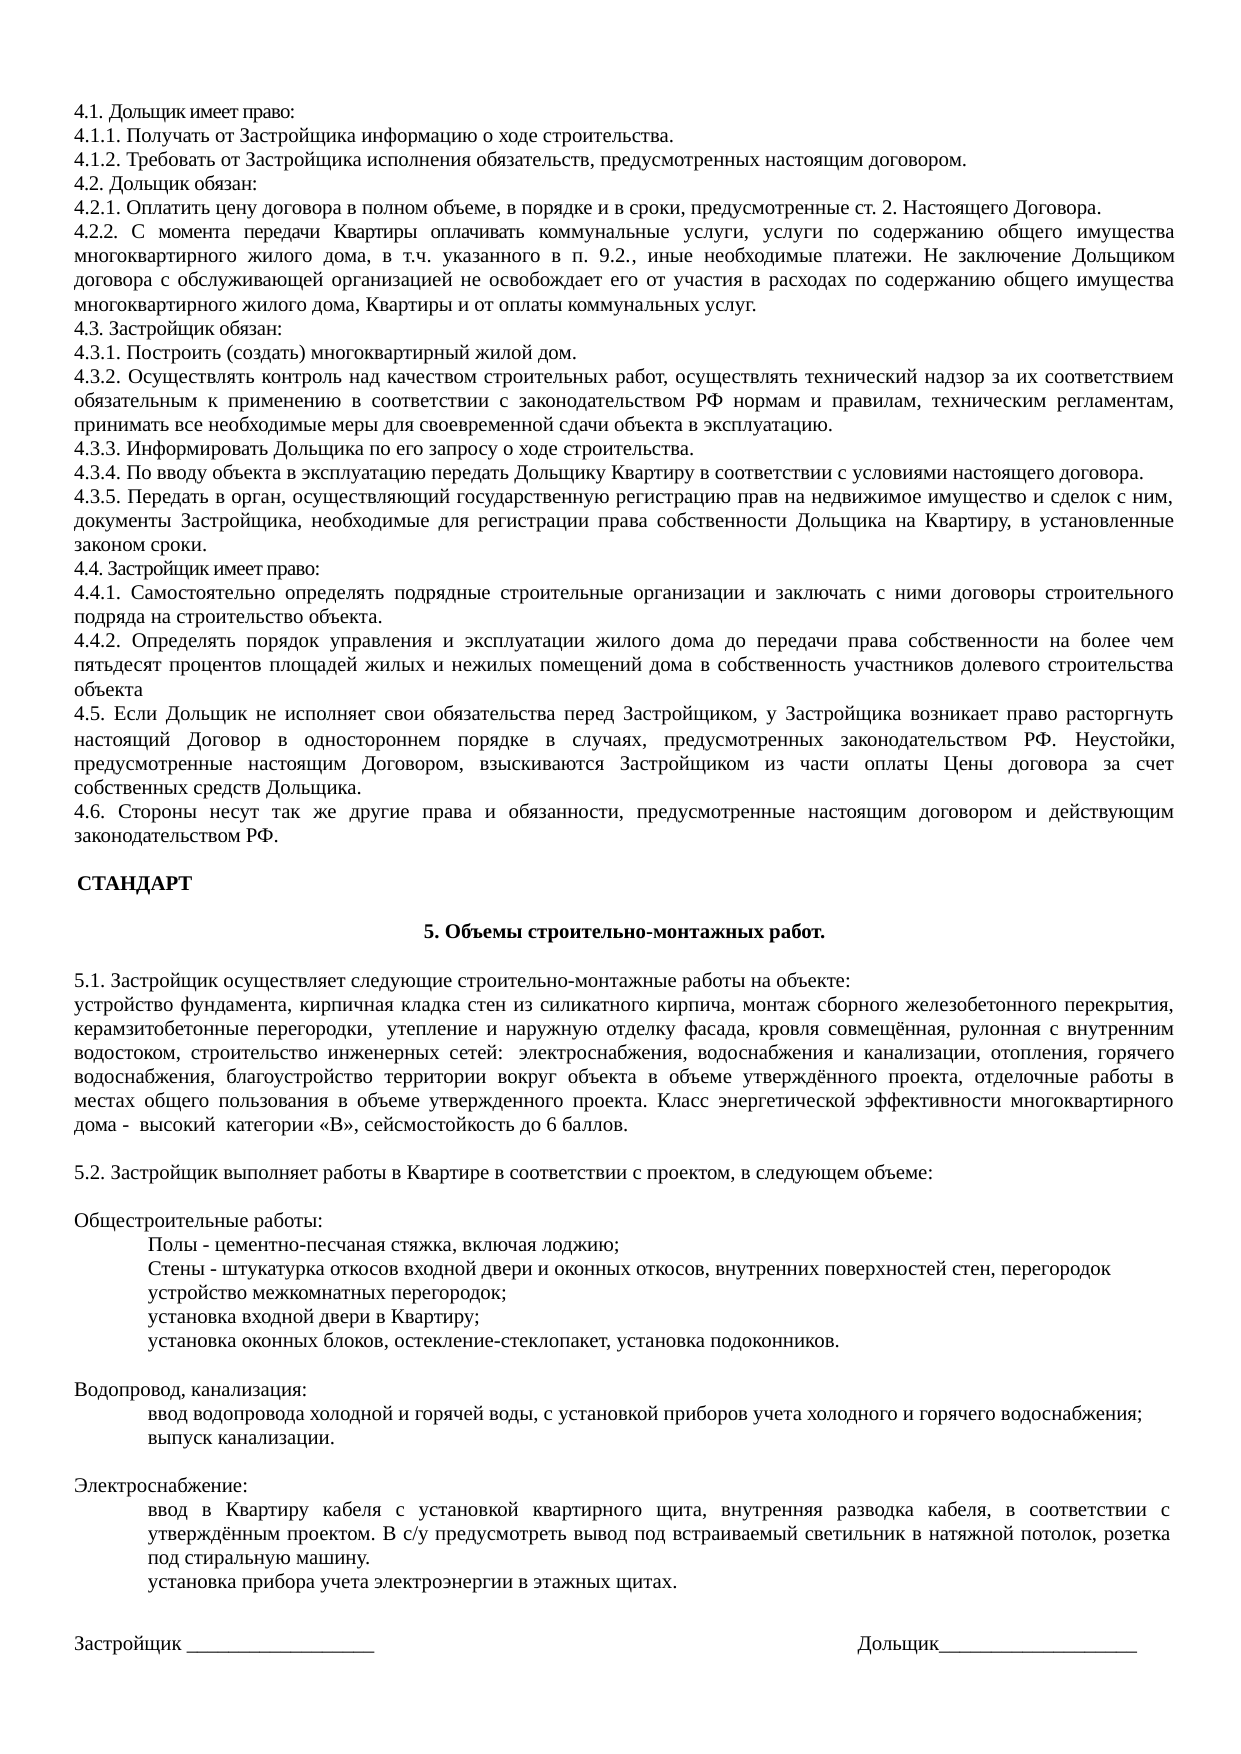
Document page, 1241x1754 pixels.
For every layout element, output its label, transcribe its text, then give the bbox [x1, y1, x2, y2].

text установка оконных блоков, остекление-стеклопакет, установка подоконников. [74, 1328, 1172, 1352]
text 4.3. Застройщик обязан: [74, 316, 1175, 339]
text установка прибора учета электроэнергии в этажных щитах. [148, 1569, 1172, 1593]
text 4.3.1. Построить (создать) многоквартирный жилой дом. [74, 339, 1175, 364]
text 4.3.5. Передать в орган, осуществляющий государственную регистрацию прав на недвижимое имущество и сделок с ним, документы Застройщика, необходимые для регистрации права собственности Дольщика на Квартиру, в установленные законом сроки. [74, 484, 1175, 556]
text Полы - цементно-песчаная стяжка, включая лоджию; [74, 1232, 1172, 1256]
text 4.3.3. Информировать Дольщика по его запросу о ходе строительства. [74, 436, 1175, 460]
text 4.2.1. Оплатить цену договора в полном объеме, в порядке и в сроки, предусмотренные ст. 2. Настоящего Договора. [74, 195, 1175, 219]
text 4.1. Дольщик имеет право: [74, 99, 1175, 123]
text установка входной двери в Квартиру; [74, 1304, 1172, 1328]
text Стены - штукатурка откосов входной двери и оконных откосов, внутренних поверхностей стен, перегородок [74, 1256, 1172, 1280]
text 4.1.1. Получать от Застройщика информацию о ходе строительства. [74, 123, 1175, 147]
text 4.6. Стороны несут так же другие права и обязанности, предусмотренные настоящим договором и действующим законодательством РФ. [74, 799, 1175, 847]
text 4.3.2. Осуществлять контроль над качеством строительных работ, осуществлять технический надзор за их соответствием обязательным к применению в соответствии с законодательством РФ нормам и правилам, техническим регламентам, принимать все необходимые меры для своевременной сдачи объекта в эксплуатацию. [74, 364, 1175, 436]
text 4.3.4. По вводу объекта в эксплуатацию передать Дольщику Квартиру в соответствии с условиями настоящего договора. [74, 460, 1175, 484]
text устройство фундамента, кирпичная кладка стен из силикатного кирпича, монтаж сборного железобетонного перекрытия, керамзитобетонные перегородки, утепление и наружную отделку фасада, кровля совмещённая, рулонная с внутренним водостоком, строительство инженерных сетей: электроснабжения, водоснабжения и канализации, отопления, горячего водоснабжения, благоустройство территории вокруг объекта в объеме утверждённого проекта, отделочные работы в местах общего пользования в объеме утвержденного проекта. Класс энергетической эффективности многоквартирного дома - высокий категории «В», сейсмостойкость до 6 баллов. [74, 992, 1175, 1136]
text выпуск канализации. [74, 1425, 1172, 1449]
text 5. Объемы строительно-монтажных работ. [74, 919, 1175, 943]
text Водопровод, канализация: [74, 1377, 1172, 1401]
text устройство межкомнатных перегородок; [74, 1280, 1172, 1304]
text 4.4. Застройщик имеет право: [74, 556, 1175, 580]
text 4.2. Дольщик обязан: [74, 171, 1175, 195]
text Электроснабжение: [74, 1473, 1172, 1497]
text 4.4.2. Определять порядок управления и эксплуатации жилого дома до передачи права собственности на более чем пятьдесят процентов площадей жилых и нежилых помещений дома в собственность участников долевого строительства объекта [74, 628, 1175, 701]
text 5.1. Застройщик осуществляет следующие строительно-монтажные работы на объекте: [74, 967, 1175, 992]
text 4.4.1. Самостоятельно определять подрядные строительные организации и заключать с ними договоры строительного подряда на строительство объекта. [74, 580, 1175, 628]
text ввод водопровода холодной и горячей воды, с установкой приборов учета холодного и горячего водоснабжения; [74, 1401, 1172, 1425]
text ввод в Квартиру кабеля с установкой квартирного щита, внутренняя разводка кабеля, в соответствии с утверждённым проектом. В с/у предусмотреть вывод под встраиваемый светильник в натяжной потолок, розетка под стиральную машину. [148, 1497, 1172, 1569]
text Общестроительные работы: [74, 1208, 1172, 1232]
text 4.1.2. Требовать от Застройщика исполнения обязательств, предусмотренных настоящим договором. [74, 147, 1175, 171]
text 4.2.2. С момента передачи Квартиры оплачивать коммунальные услуги, услуги по содержанию общего имущества многоквартирного жилого дома, в т.ч. указанного в п. 9.2., иные необходимые платежи. Не заключение Дольщиком договора с обслуживающей организацией не освобождает его от участия в расходах по содержанию общего имущества многоквартирного жилого дома, Квартиры и от оплаты коммунальных услуг. [74, 219, 1175, 316]
text 5.2. Застройщик выполняет работы в Квартире в соответствии с проектом, в следующем объеме: [74, 1160, 1172, 1184]
text СТАНДАРТ [77, 871, 1175, 895]
text 4.5. Если Дольщик не исполняет свои обязательства перед Застройщиком, у Застройщика возникает право расторгнуть настоящий Договор в одностороннем порядке в случаях, предусмотренных законодательством РФ. Неустойки, предусмотренные настоящим Договором, взыскиваются Застройщиком из части оплаты Цены договора за счет собственных средств Дольщика. [74, 701, 1175, 799]
